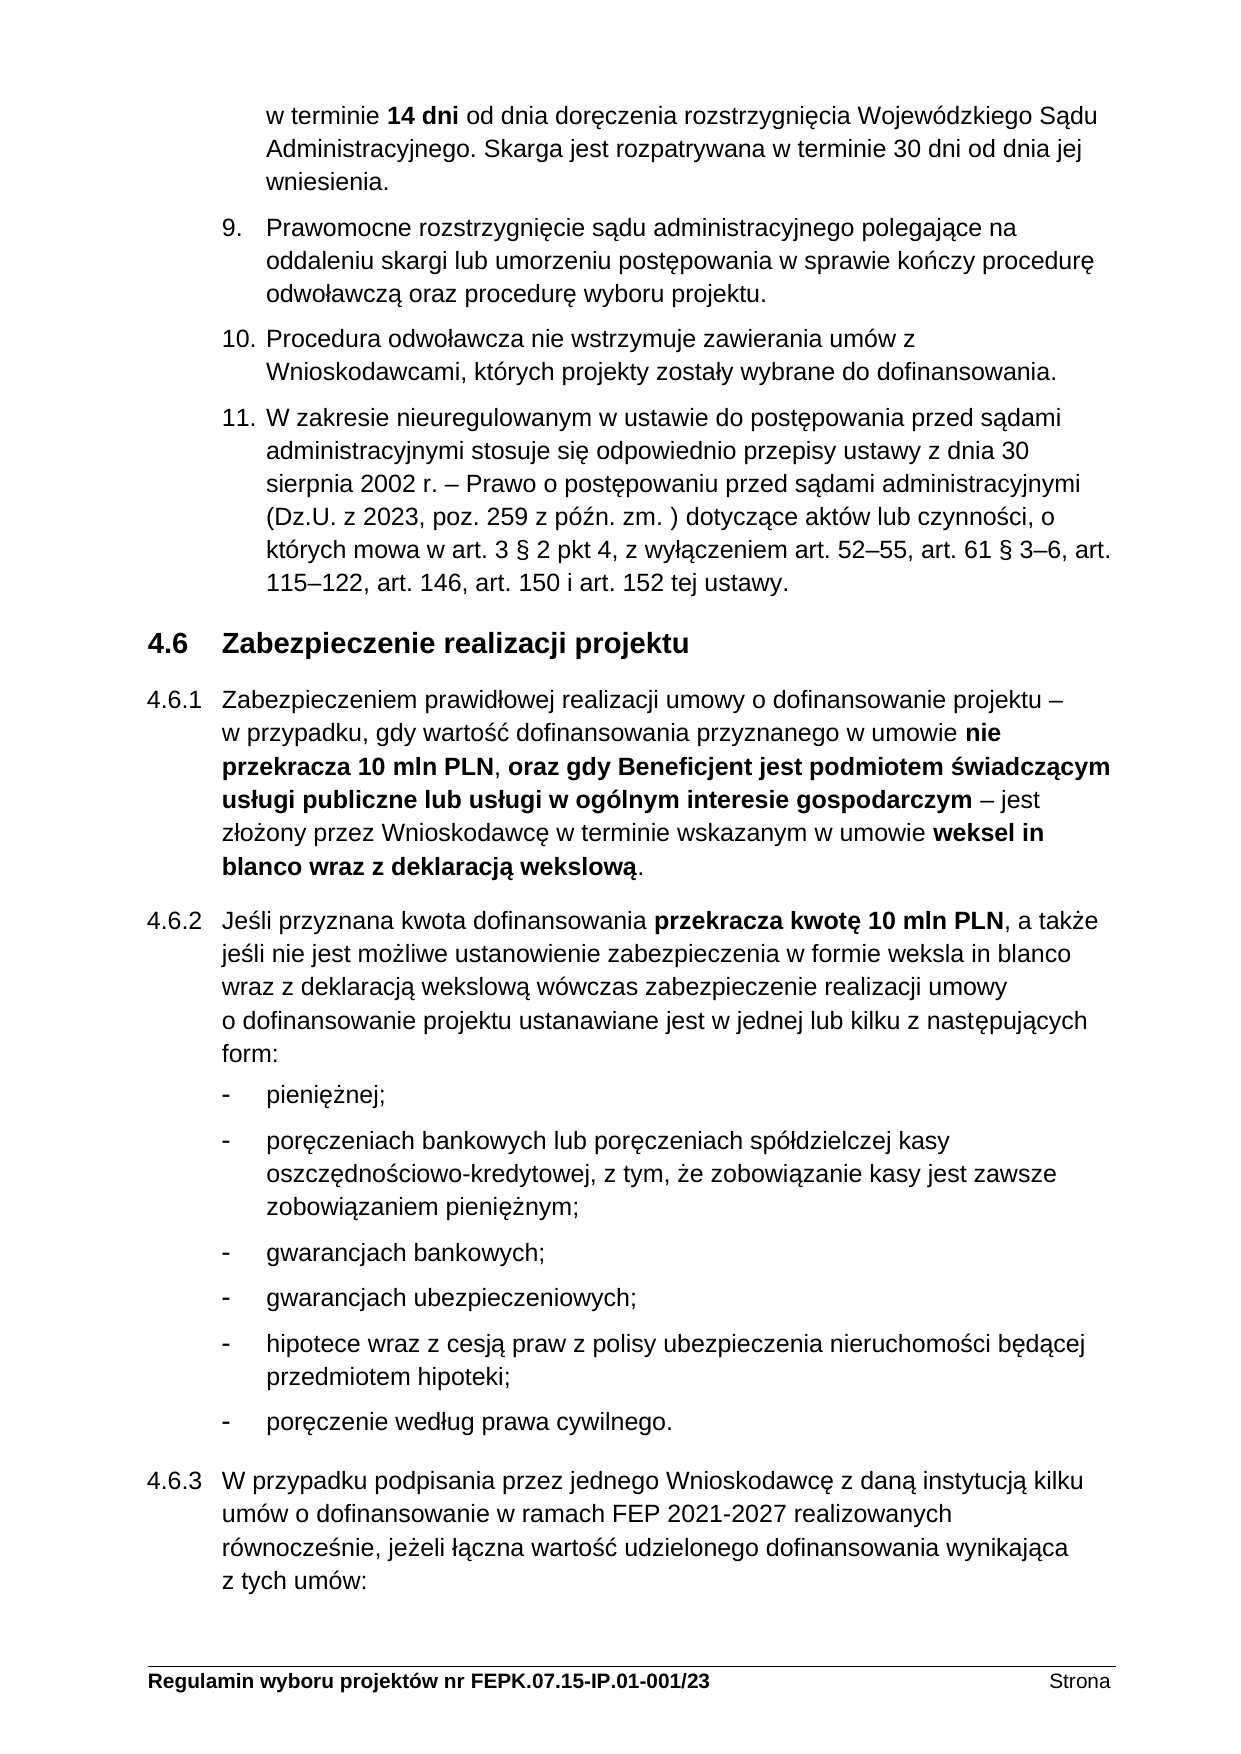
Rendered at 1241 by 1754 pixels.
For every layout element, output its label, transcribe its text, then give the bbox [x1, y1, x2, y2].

list gwarancjach bankowych; [222, 1237, 1116, 1266]
list Jeśli przyznana kwota dofinansowania przekracza kwotę 10 mln PLN, a także jeśli nie jest możliwe ustanowienie zabezpieczenia w formie weksla in blanco wraz z deklaracją wekslową wówczas zabezpieczenie realizacji umowy o dofinansowanie projektu ustanawiane jest w jednej lub kilku z następujących form: [147, 901, 1116, 1068]
list W przypadku podpisania przez jednego Wnioskodawcę z daną instytucją kilku umów o dofinansowanie w ramach FEP 2021-2027 realizowanych równocześnie, jeżeli łączna wartość udzielonego dofinansowania wynikająca z tych umów: [147, 1461, 1116, 1595]
list pieniężnej; [222, 1080, 1116, 1109]
list Procedura odwoławcza nie wstrzymuje zawierania umów z Wnioskodawcami, których projekty zostały wybrane do dofinansowania. [222, 324, 1116, 386]
list Prawomocne rozstrzygnięcie sądu administracyjnego polegające na oddaleniu skargi lub umorzeniu postępowania w sprawie kończy procedurę odwoławczą oraz procedurę wyboru projektu. [222, 213, 1116, 307]
list W zakresie nieuregulowanym w ustawie do postępowania przed sądami administracyjnymi stosuje się odpowiednio przepisy ustawy z dnia 30 sierpnia 2002 r. – Prawo o postępowaniu przed sądami administracyjnymi (Dz.U. z 2023, poz. 259 z późn. zm. ) dotyczące aktów lub czynności, o których mowa w art. 3 § 2 pkt 4, z wyłączeniem art. 52–55, art. 61 § 3–6, art. 115–122, art. 146, art. 150 i art. 152 tej ustawy. [222, 403, 1116, 597]
text w terminie 14 dni od dnia doręczenia rozstrzygnięcia Wojewódzkiego Sądu Administracyjnego. Skarga jest rozpatrywana w terminie 30 dni od dnia jej wniesienia. [266, 101, 1116, 196]
list Zabezpieczeniem prawidłowej realizacji umowy o dofinansowanie projektu – w przypadku, gdy wartość dofinansowania przyznanego w umowie nie przekracza 10 mln PLN, oraz gdy Beneficjent jest podmiotem świadczącym usługi publiczne lub usługi w ogólnym interesie gospodarczym – jest złożony przez Wnioskodawcę w terminie wskazanym w umowie weksel in blanco wraz z deklaracją wekslową. [147, 680, 1116, 880]
subtitle Zabezpieczenie realizacji projektu [148, 626, 1116, 659]
list poręczenie według prawa cywilnego. [222, 1407, 1116, 1436]
list gwarancjach ubezpieczeniowych; [222, 1283, 1116, 1312]
list hipotece wraz z cesją praw z polisy ubezpieczenia nieruchomości będącej przedmiotem hipoteki; [222, 1329, 1116, 1391]
list poręczeniach bankowych lub poręczeniach spółdzielczej kasy oszczędnościowo-kredytowej, z tym, że zobowiązanie kasy jest zawsze zobowiązaniem pieniężnym; [222, 1126, 1116, 1221]
